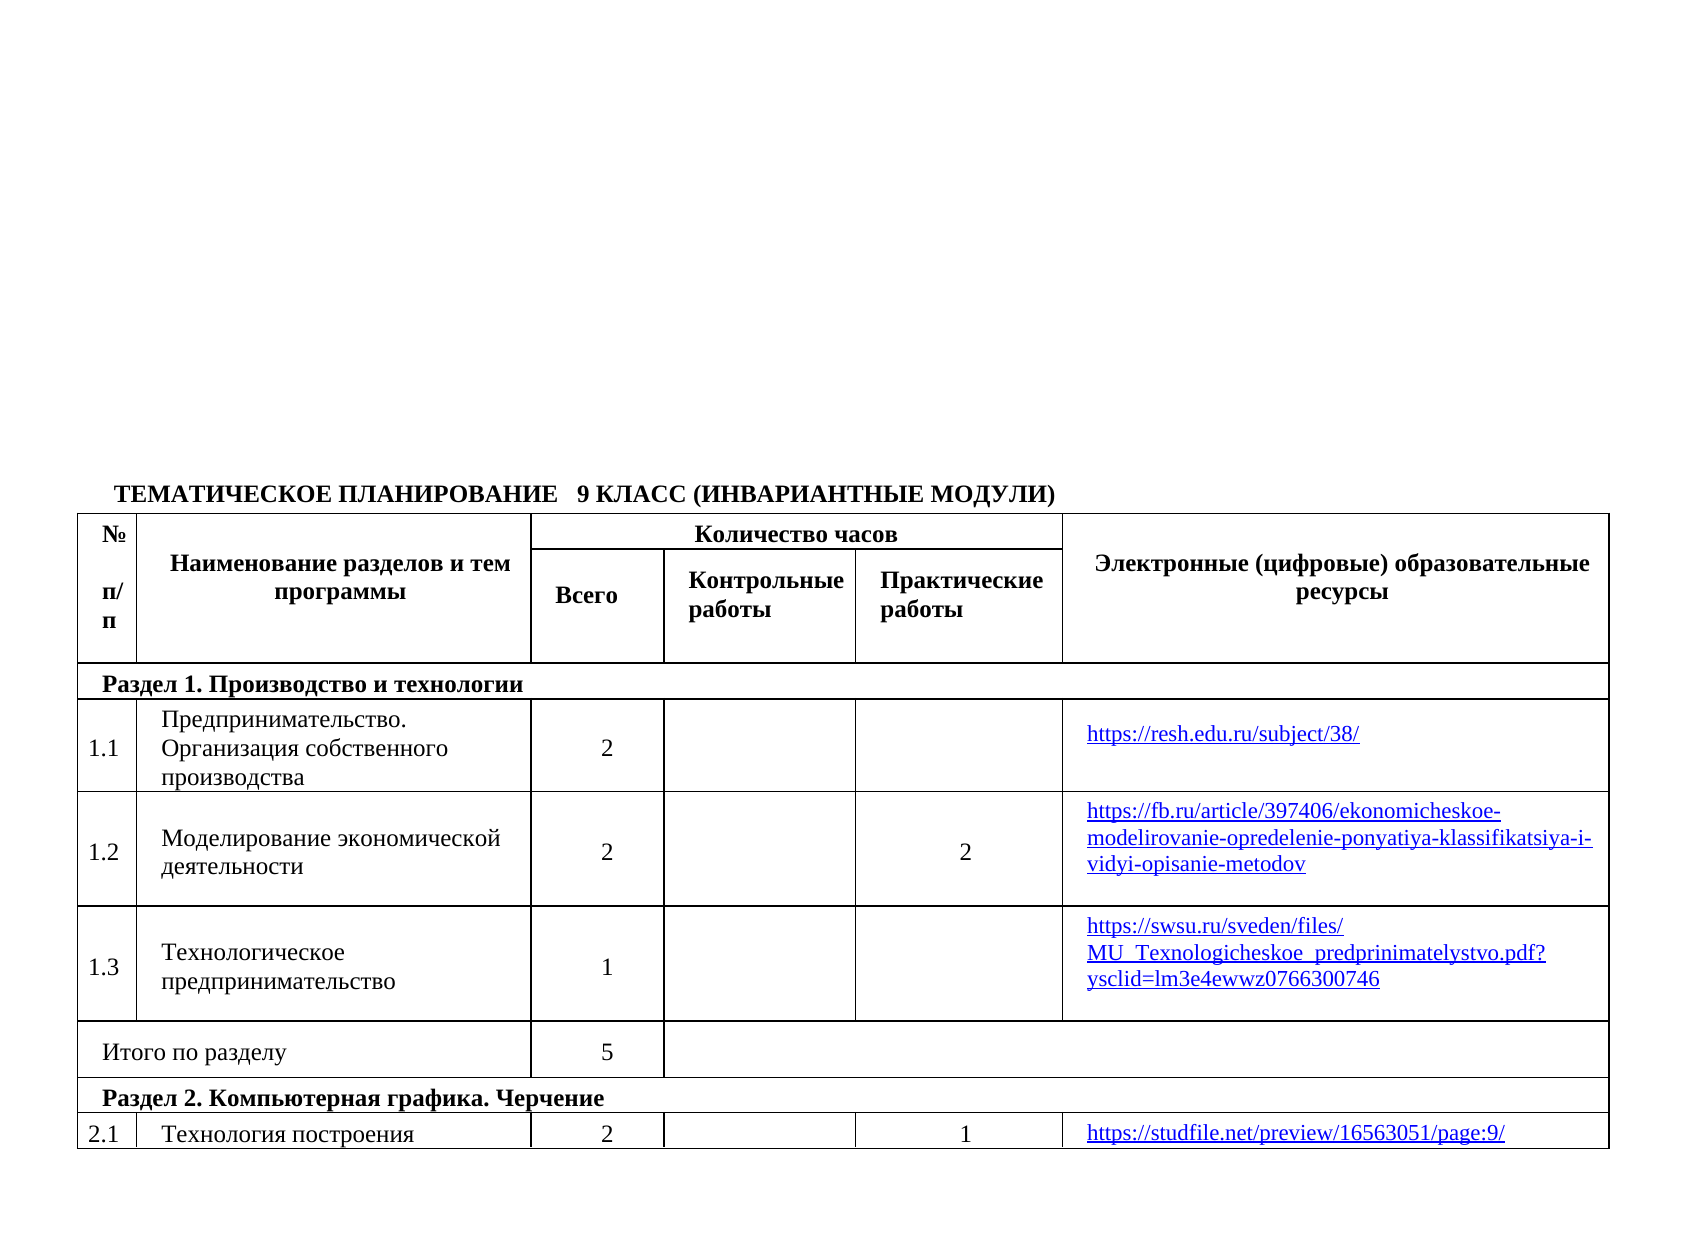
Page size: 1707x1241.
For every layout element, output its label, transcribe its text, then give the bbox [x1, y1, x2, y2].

table_cell https://fb.ru/article/397406/ekonomicheskoe-modelirovanie-opredelenie-ponyatiya-klassifikatsiya-i-vidyi-opisanie-metodov [1063, 792, 1608, 905]
table_cell 1 [532, 907, 663, 1020]
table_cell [1063, 1113, 1608, 1147]
table_cell 2.1 [78, 1113, 136, 1147]
table_cell 2 [856, 792, 1062, 905]
table_cell [665, 792, 855, 905]
table_cell Практические работы [856, 550, 1062, 662]
table_cell 2 [532, 792, 663, 905]
table_cell [665, 1022, 1608, 1076]
table_cell 2 [532, 700, 663, 791]
table_header № п/п [78, 514, 136, 662]
table_cell https://resh.edu.ru/subject/38/ [1063, 700, 1608, 791]
table_cell 1.1 [78, 700, 136, 791]
table_cell Итого по разделу [78, 1022, 530, 1076]
table_cell 2 [532, 1113, 663, 1147]
table_header Электронные (цифровые) образовательные ресурсы [1063, 514, 1608, 662]
table_cell 1.3 [78, 907, 136, 1020]
table_cell Раздел 1. Производство и технологии [78, 664, 1608, 698]
table_cell Всего [532, 550, 663, 662]
table_cell 5 [532, 1022, 663, 1076]
table_cell Моделирование экономической деятельности [137, 792, 530, 905]
table_cell [856, 907, 1062, 1020]
table_cell Технологическое предпринимательство [137, 907, 530, 1020]
table_cell Контрольные работы [665, 550, 855, 662]
table_header Количество часов [532, 514, 1062, 548]
text ТЕМАТИЧЕСКОЕ ПЛАНИРОВАНИЕ 9 КЛАСС (ИНВАРИАНТНЫЕ МОДУЛИ) [101, 479, 1618, 508]
table_cell [665, 700, 855, 791]
table_header Наименование разделов и тем программы [137, 514, 530, 662]
table_cell [665, 907, 855, 1020]
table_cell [137, 1113, 530, 1147]
table_cell [856, 700, 1062, 791]
table_cell 1 [856, 1113, 1062, 1147]
table_cell 1.2 [78, 792, 136, 905]
table_cell [665, 1113, 855, 1147]
table_cell https://swsu.ru/sveden/files/MU_Texnologicheskoe_predprinimatelystvo.pdf?ysclid=lm3e4ewwz0766300746 [1063, 907, 1608, 1020]
table_cell Раздел 2. Компьютерная графика. Черчение [78, 1078, 1608, 1112]
table_cell Предпринимательство. Организация собственного производства [137, 700, 530, 791]
